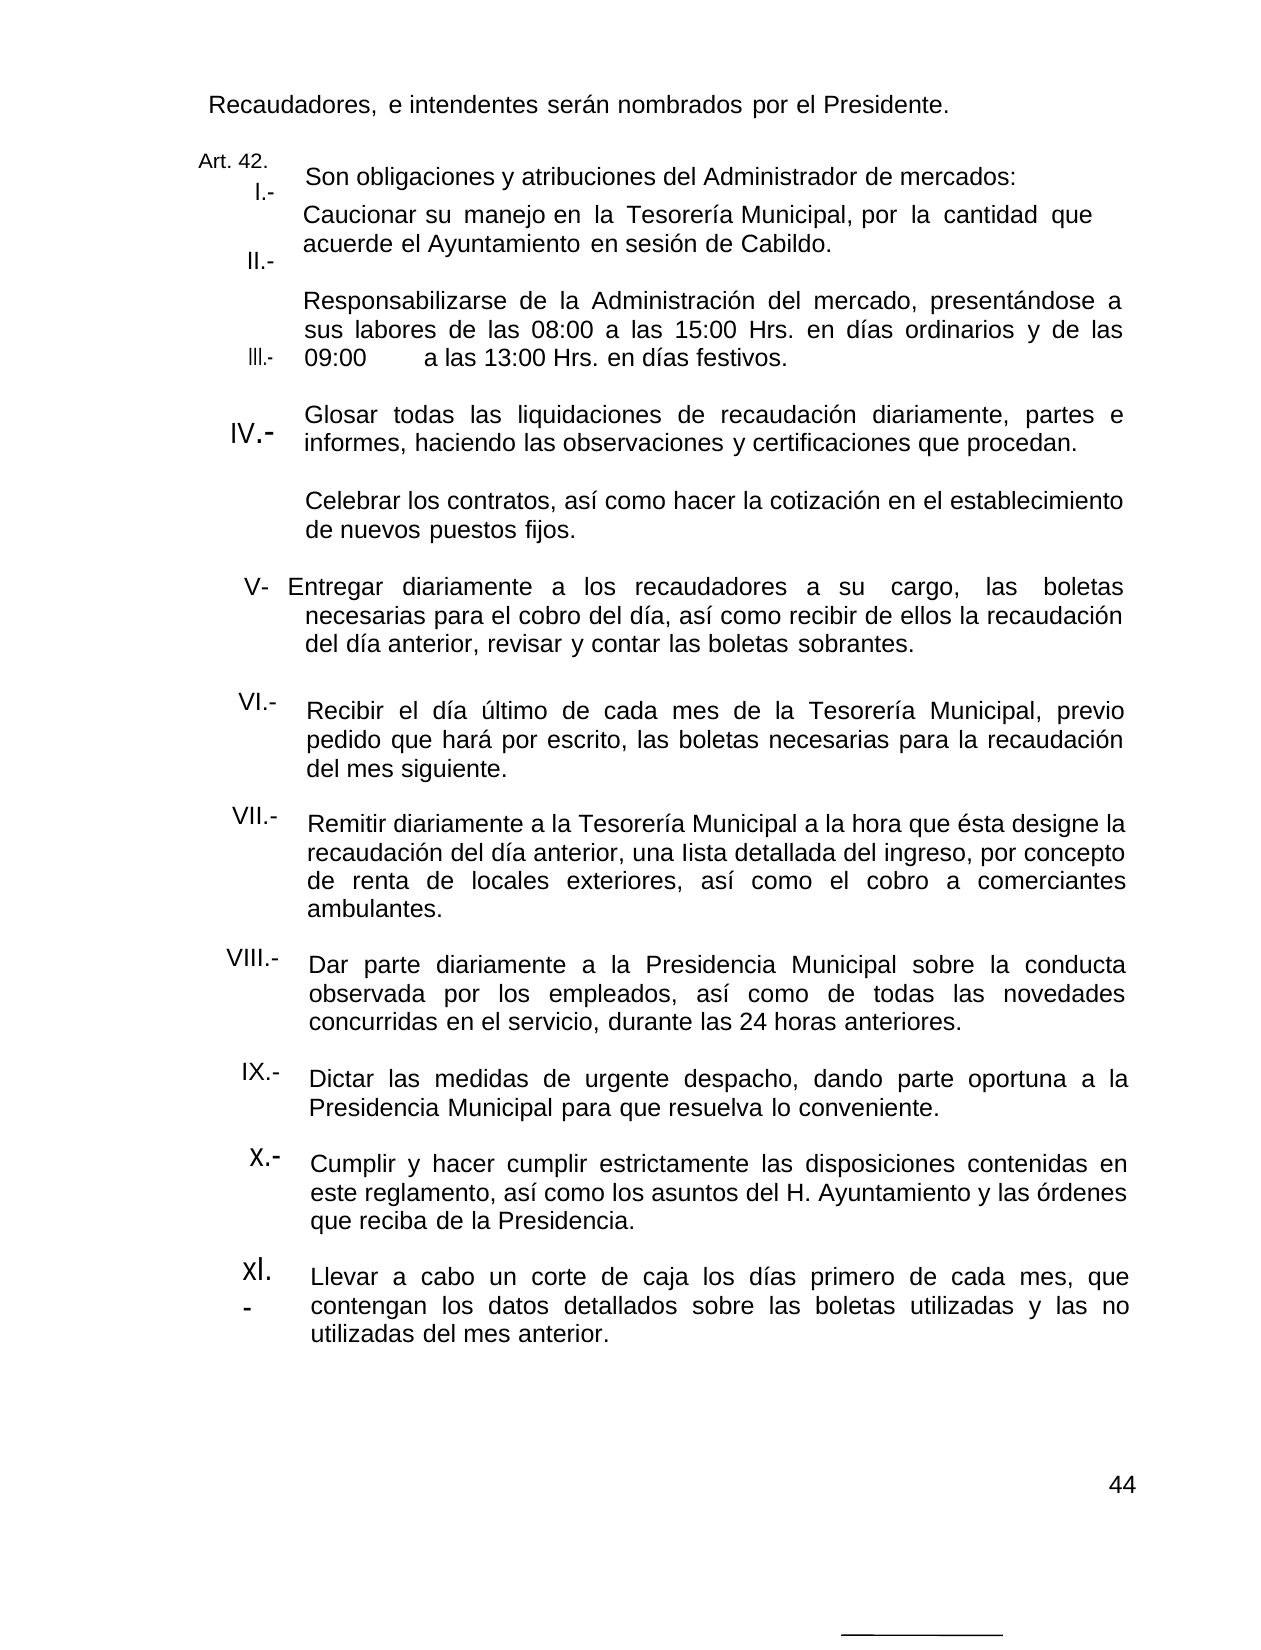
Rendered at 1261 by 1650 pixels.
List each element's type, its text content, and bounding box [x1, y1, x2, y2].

text V- Entregar diariamente a los recaudadores a su cargo, las boletas necesarias para el cobro del día, así como recibir de ellos la recaudación del día anterior, revisar y contar las boletas sobrantes. [244, 572, 1124, 658]
text Recibir el día último de cada mes de la Tesorería Municipal, previo pedido que hará por escrito, las boletas necesarias para la recaudación del mes siguiente. [306, 696, 1125, 782]
text x.- [249, 1135, 281, 1173]
text Celebrar los contratos, así como hacer la cotización en el establecimiento de nuevos puestos fijos. [305, 486, 1125, 543]
text IX.- [177, 1057, 280, 1086]
text VII.- [177, 801, 278, 829]
text Responsabilizarse de la Administración del mercado, presentándose a sus labores de las 08:00 a las 15:00 Hrs. en días ordinarios y de las 09:00 a las 13:00 Hrs. en días festivos. [303, 286, 1123, 372]
text I.- [177, 172, 274, 207]
text xI.- [242, 1249, 281, 1326]
text II.- [177, 246, 274, 275]
text Llevar a cabo un corte de caja los días primero de cada mes, que contengan los datos detallados sobre las boletas utilizadas y las no utilizadas del mes anterior. [310, 1263, 1130, 1348]
text III.- [177, 342, 273, 371]
subtitle IV.- [177, 409, 274, 452]
text Son obligaciones y atribuciones del Administrador de mercados: [303, 161, 1128, 190]
text VI.- [177, 686, 277, 715]
text Recaudadores, e intendentes serán nombrados por el Presidente. [208, 90, 1142, 119]
text VIII.- [177, 943, 279, 972]
text Art. 42. [198, 152, 274, 172]
text Cumplir y hacer cumplir estrictamente las disposiciones contenidas en este reglamento, así como los asuntos del H. Ayuntamiento y las órdenes que reciba de la Presidencia. [310, 1150, 1129, 1235]
text Remitir diariamente a la Tesorería Municipal a la hora que ésta designe la recaudación del día anterior, una Iista detallada del ingreso, por concepto de renta de locales exteriores, así como el cobro a comerciantes ambulantes. [307, 810, 1127, 923]
text Glosar todas las liquidaciones de recaudación diariamente, partes e informes, haciendo las observaciones y certificaciones que procedan. [304, 401, 1124, 457]
text Caucionar su manejo en la Tesorería Municipal, por la cantidad que acuerde el Ayuntamiento en sesión de Cabildo. [303, 200, 1128, 257]
text Dictar las medidas de urgente despacho, dando parte oportuna a la Presidencia Municipal para que resuelva lo conveniente. [309, 1065, 1128, 1121]
text Dar parte diariamente a la Presidencia Municipal sobre la conducta observada por los empleados, así como de todas las novedades concurridas en el servicio, durante las 24 horas anteriores. [308, 951, 1126, 1036]
